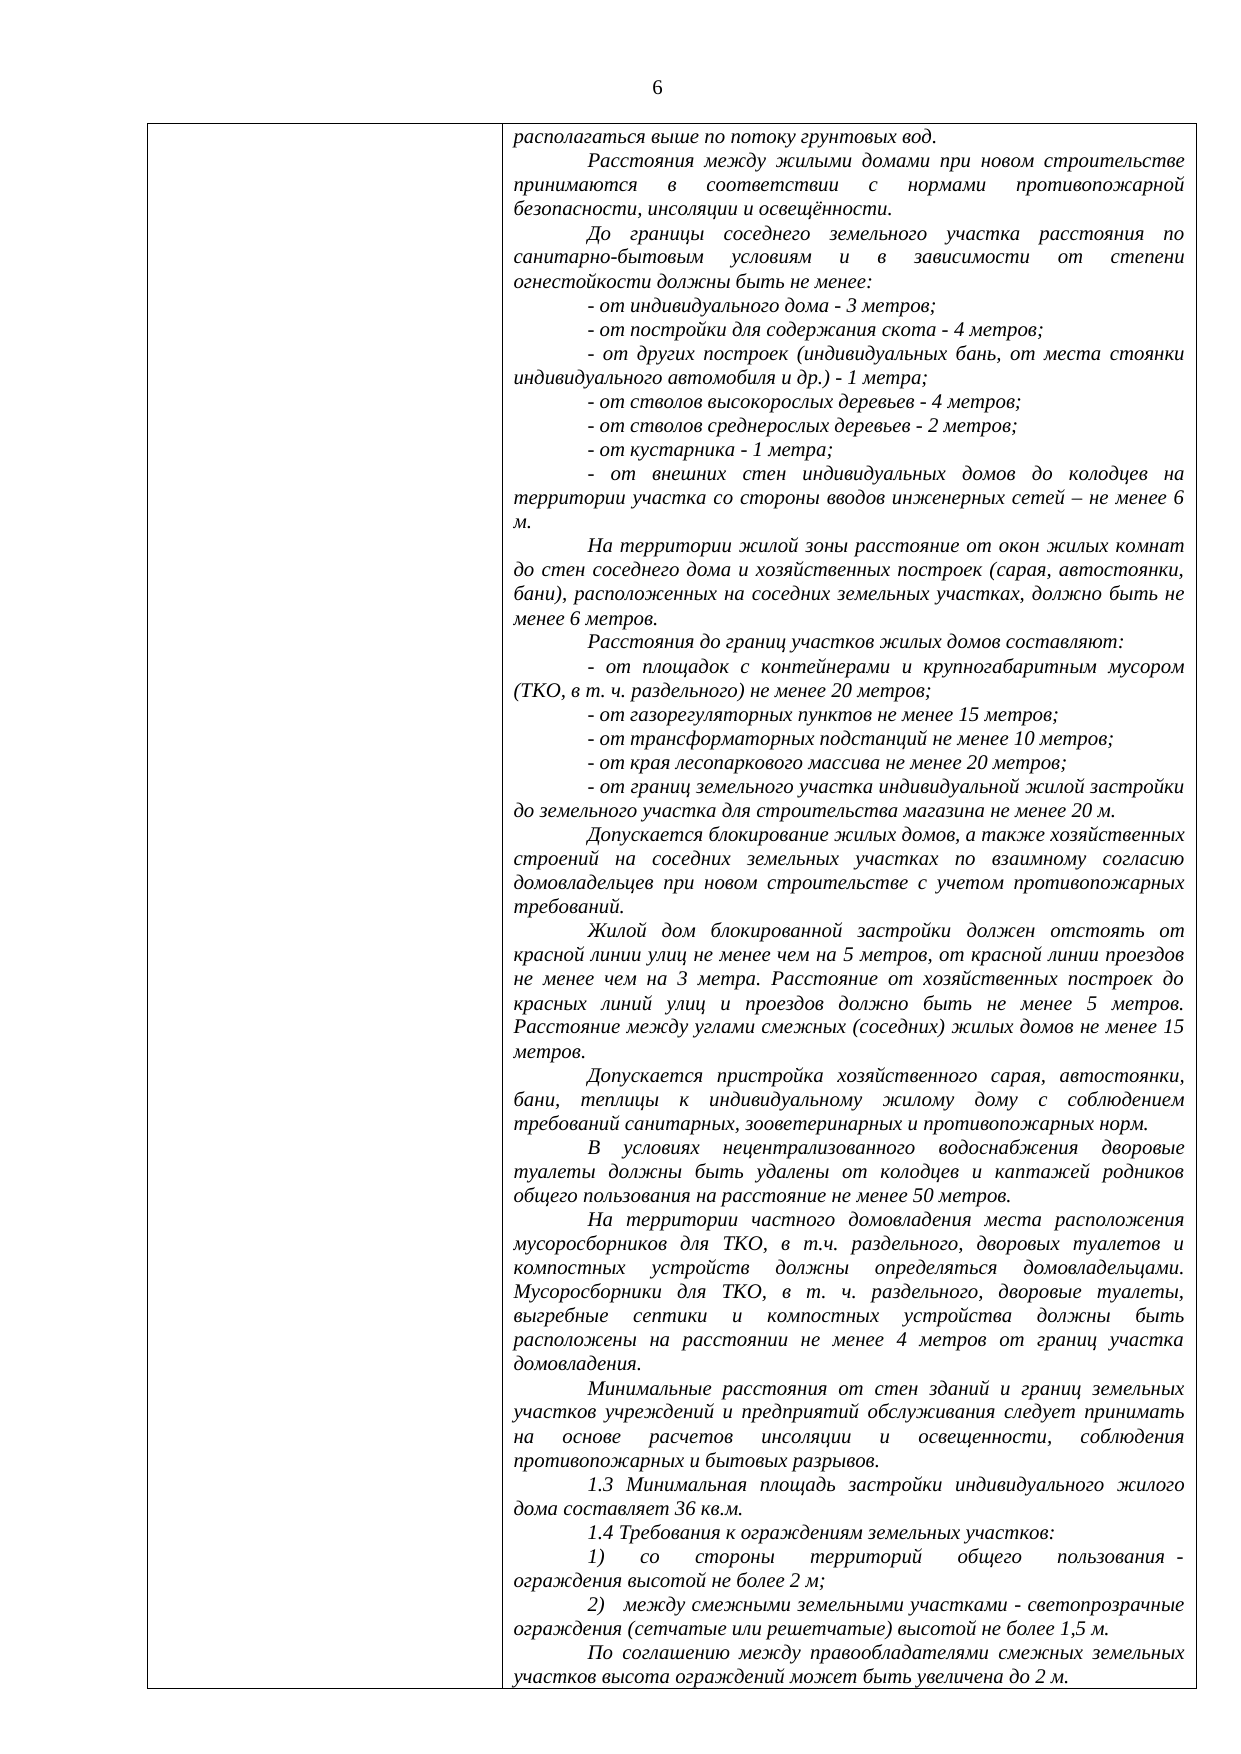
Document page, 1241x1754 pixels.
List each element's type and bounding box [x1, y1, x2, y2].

table_cell [503, 124, 1196, 1688]
table_cell [148, 124, 502, 1688]
